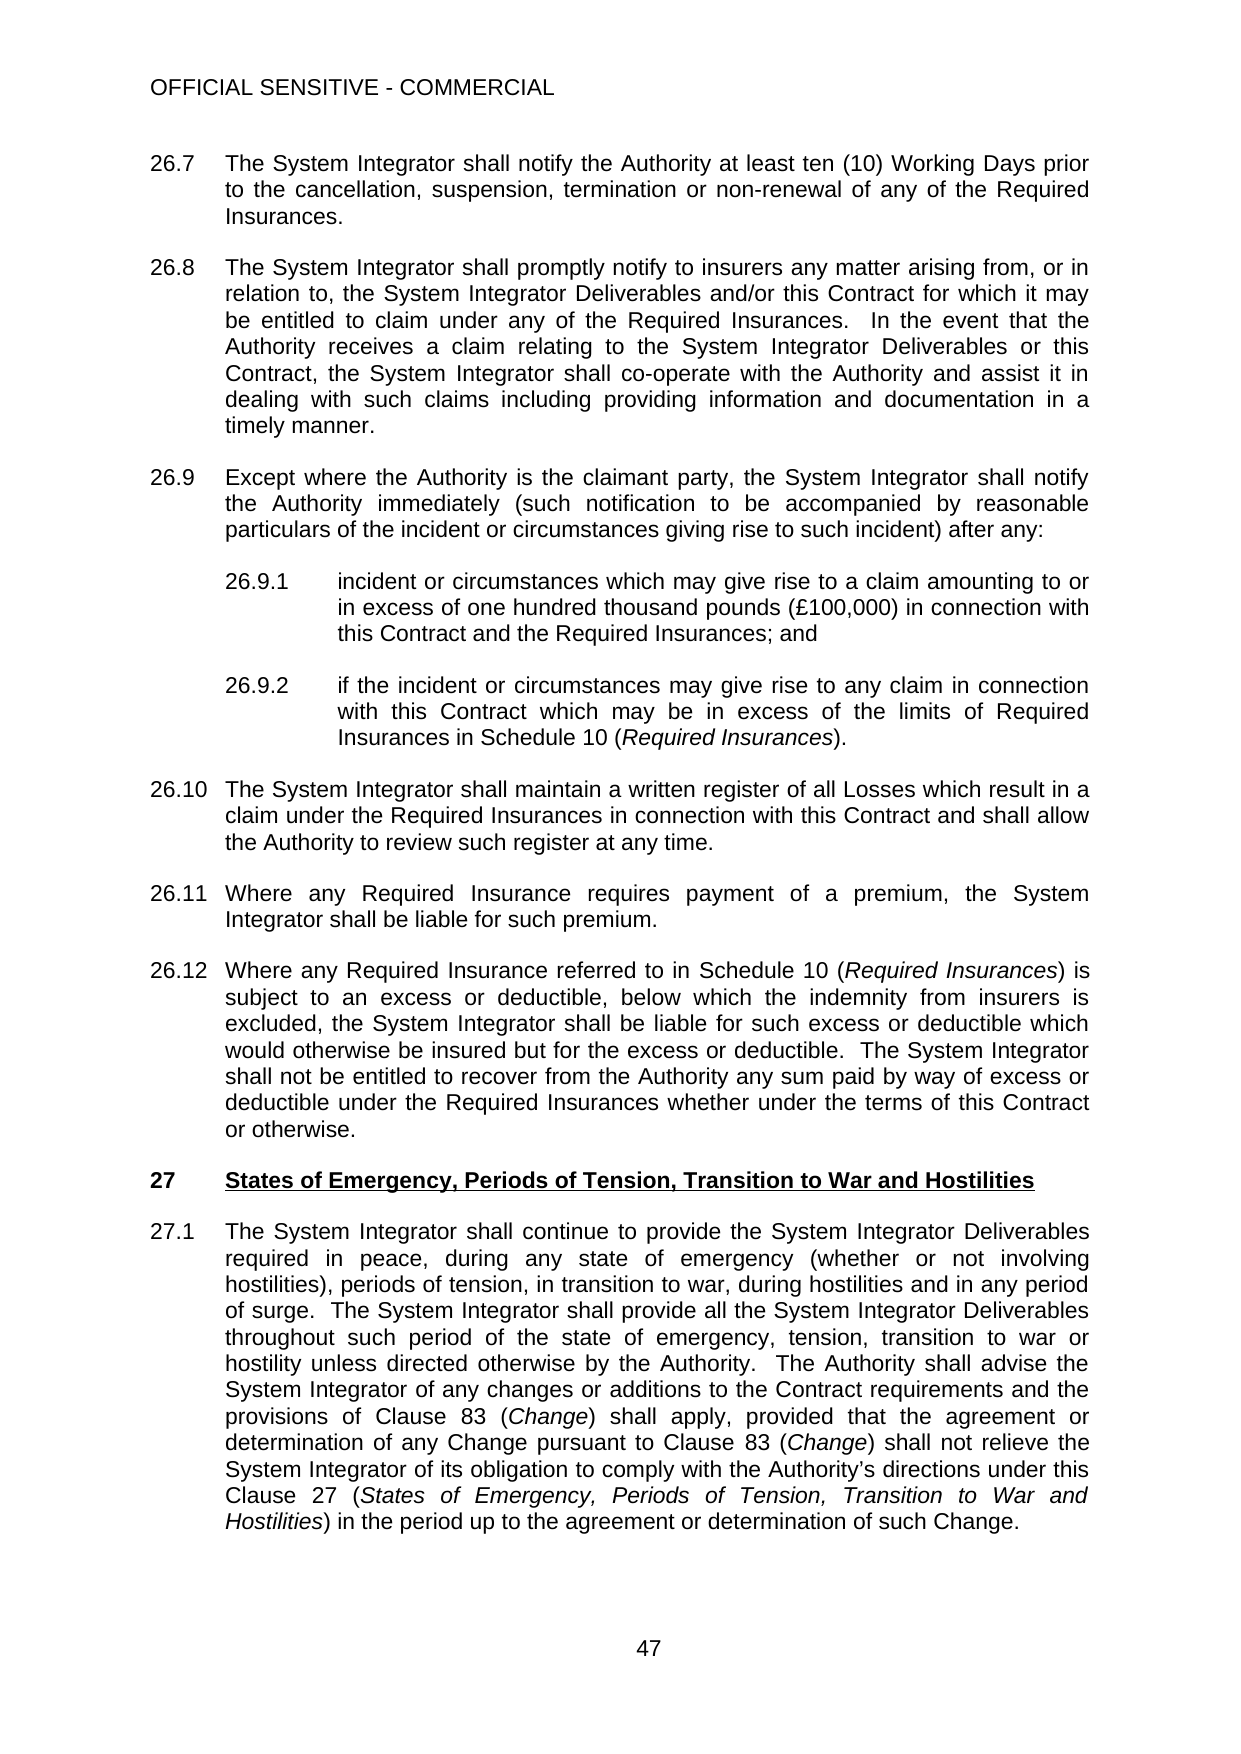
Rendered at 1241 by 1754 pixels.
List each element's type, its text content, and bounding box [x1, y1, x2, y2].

subtitle The System Integrator shall maintain a written register of all Losses which result in a claim under the Required Insurances in connection with this Contract and shall allow the Authority to review such register at any time. [150, 776, 1090, 855]
subtitle Where any Required Insurance requires payment of a premium, the System Integrator shall be liable for such premium. [150, 880, 1090, 932]
subtitle The System Integrator shall notify the Authority at least ten (10) Working Days prior to the cancellation, suspension, termination or non-renewal of any of the Required Insurances. [150, 150, 1090, 229]
subtitle States of Emergency, Periods of Tension, Transition to War and Hostilities [150, 1167, 1090, 1193]
subtitle incident or circumstances which may give rise to a claim amounting to or in excess of one hundred thousand pounds (£100,000) in connection with this Contract and the Required Insurances; and [225, 568, 1090, 647]
subtitle The System Integrator shall continue to provide the System Integrator Deliverables required in peace, during any state of emergency (whether or not involving hostilities), periods of tension, in transition to war, during hostilities and in any period of surge. The System Integrator shall provide all the System Integrator Deliverables throughout such period of the state of emergency, tension, transition to war or hostility unless directed otherwise by the Authority. The Authority shall advise the System Integrator of any changes or additions to the Contract requirements and the provisions of Clause 83 (Change) shall apply, provided that the agreement or determination of any Change pursuant to Clause 83 (Change) shall not relieve the System Integrator of its obligation to comply with the Authority’s directions under this Clause 27 (States of Emergency, Periods of Tension, Transition to War and Hostilities) in the period up to the agreement or determination of such Change. [150, 1218, 1090, 1534]
subtitle Where any Required Insurance referred to in Schedule 10 (Required Insurances) is subject to an excess or deductible, below which the indemnity from insurers is excluded, the System Integrator shall be liable for such excess or deductible which would otherwise be insured but for the excess or deductible. The System Integrator shall not be entitled to recover from the Authority any sum paid by way of excess or deductible under the Required Insurances whether under the terms of this Contract or otherwise. [150, 957, 1090, 1142]
subtitle if the incident or circumstances may give rise to any claim in connection with this Contract which may be in excess of the limits of Required Insurances in Schedule 10 (Required Insurances). [225, 672, 1090, 751]
subtitle The System Integrator shall promptly notify to insurers any matter arising from, or in relation to, the System Integrator Deliverables and/or this Contract for which it may be entitled to claim under any of the Required Insurances. In the event that the Authority receives a claim relating to the System Integrator Deliverables or this Contract, the System Integrator shall co-operate with the Authority and assist it in dealing with such claims including providing information and documentation in a timely manner. [150, 254, 1090, 438]
subtitle Except where the Authority is the claimant party, the System Integrator shall notify the Authority immediately (such notification to be accompanied by reasonable particulars of the incident or circumstances giving rise to such incident) after any: [150, 463, 1090, 543]
